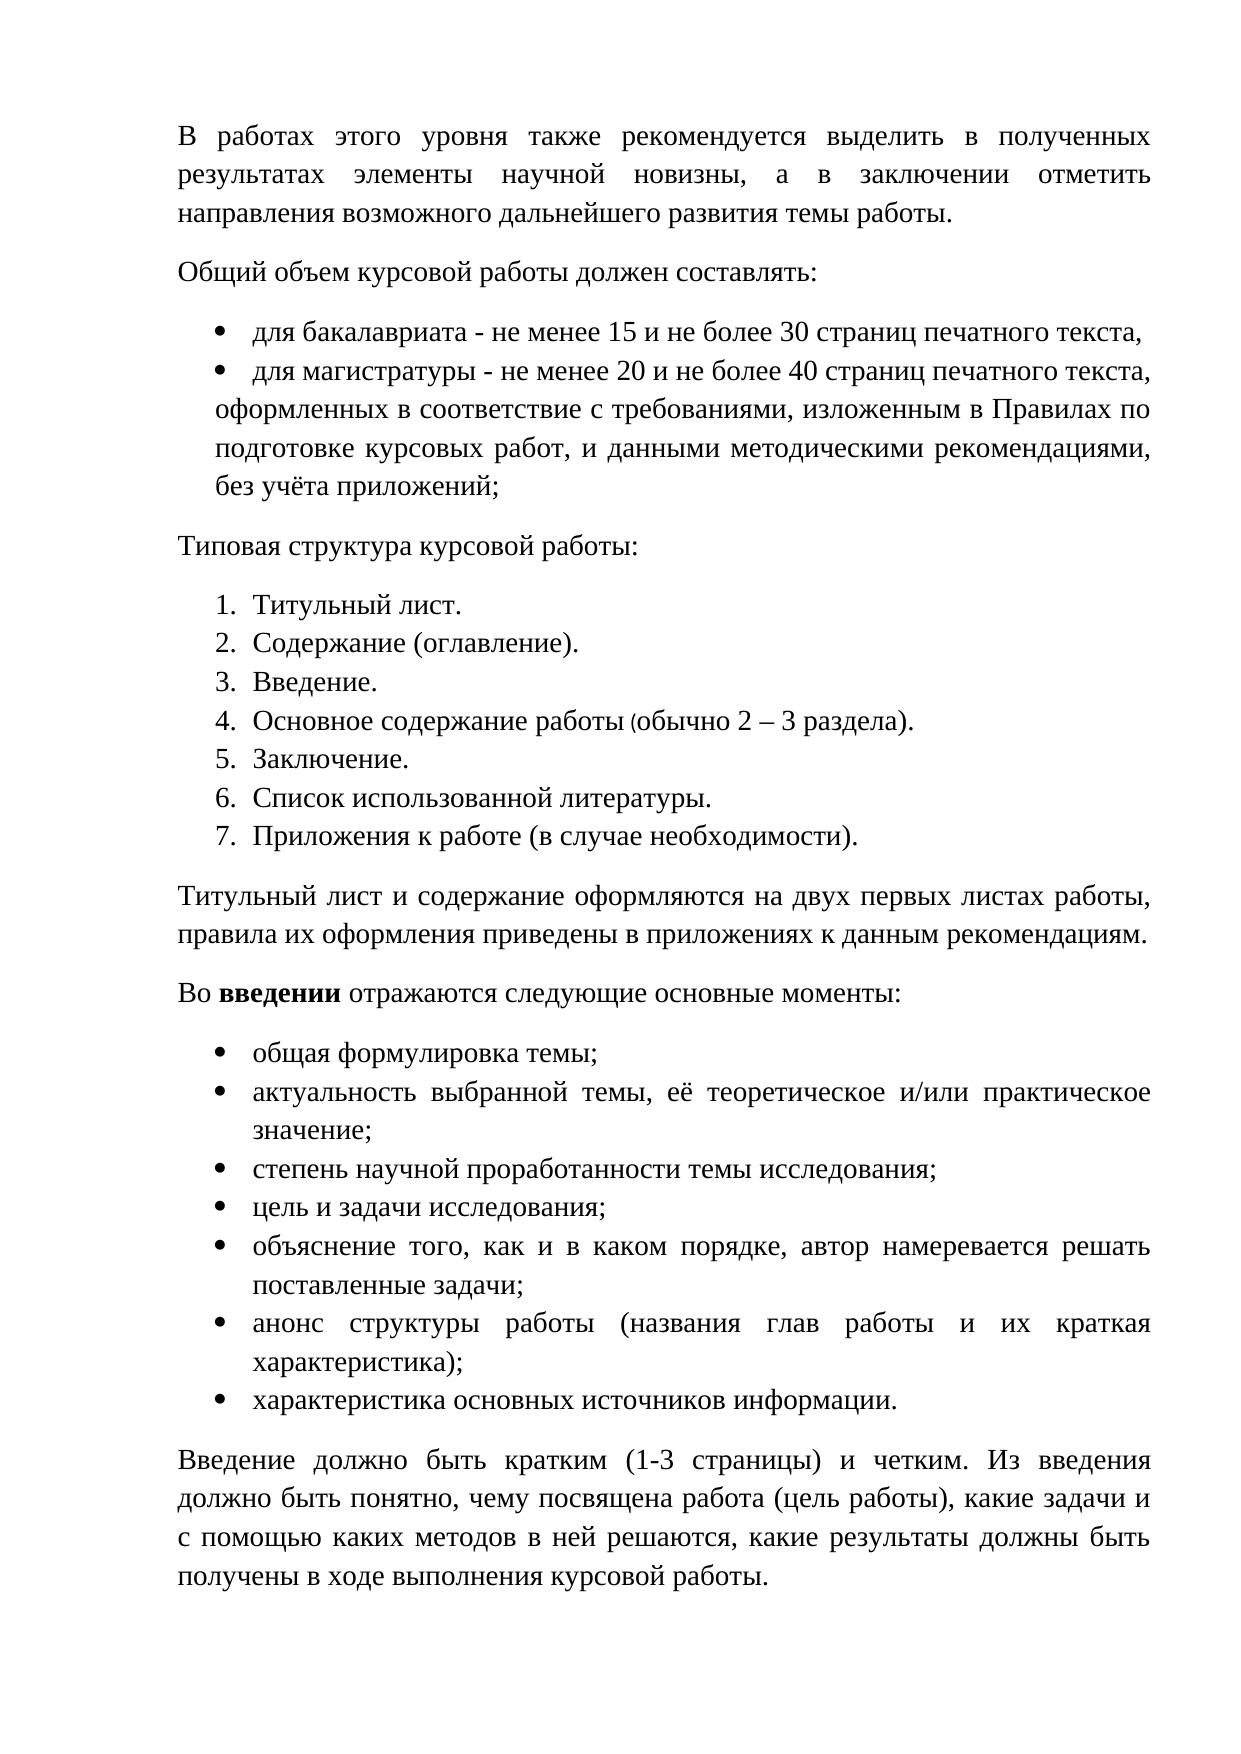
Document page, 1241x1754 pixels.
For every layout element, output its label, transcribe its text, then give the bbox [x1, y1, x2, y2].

list актуальность выбранной темы, её теоретическое и/или практическое значение; [215, 1074, 1152, 1146]
list Титульный лист. [215, 587, 1152, 621]
list Приложения к работе (в случае необходимости). [215, 818, 1152, 852]
list Введение. [215, 664, 1152, 698]
list Заключение. [215, 741, 1152, 775]
text Титульный лист и содержание оформляются на двух первых листах работы, правила их оформления приведены в приложениях к данным рекомендациям. [177, 878, 1152, 950]
text Типовая структура курсовой работы: [177, 528, 1152, 561]
text Введение должно быть кратким (1-3 страницы) и четким. Из введения должно быть понятно, чему посвящена работа (цель работы), какие задачи и с помощью каких методов в ней решаются, какие результаты должны быть получены в ходе выполнения курсовой работы. [177, 1442, 1152, 1591]
list объяснение того, как и в каком порядке, автор намеревается решать поставленные задачи; [215, 1228, 1152, 1300]
list Содержание (оглавление). [215, 626, 1152, 659]
list Список использованной литературы. [215, 780, 1152, 813]
list Основное содержание работы (обычно 2 – 3 раздела). [215, 703, 1152, 736]
text оформленных в соответствие с требованиями, изложенным в Правилах по подготовке курсовых работ, и данными методическими рекомендациями, без учёта приложений; [215, 391, 1152, 502]
list общая формулировка темы; [215, 1035, 1152, 1069]
list для магистратуры - не менее 20 и не более 40 страниц печатного текста, [215, 353, 1152, 386]
list анонс структуры работы (названия глав работы и их краткая характеристика); [215, 1305, 1152, 1377]
list степень научной проработанности темы исследования; [215, 1151, 1152, 1184]
list характеристика основных источников информации. [215, 1382, 1152, 1416]
text Общий объем курсовой работы должен составлять: [177, 254, 1152, 288]
list для бакалавриата - не менее 15 и не более 30 страниц печатного текста, [215, 314, 1152, 348]
text Во введении отражаются следующие основные моменты: [177, 976, 1152, 1009]
list цель и задачи исследования; [215, 1189, 1152, 1223]
text В работах этого уровня также рекомендуется выделить в полученных результатах элементы научной новизны, а в заключении отметить направления возможного дальнейшего развития темы работы. [177, 118, 1152, 229]
